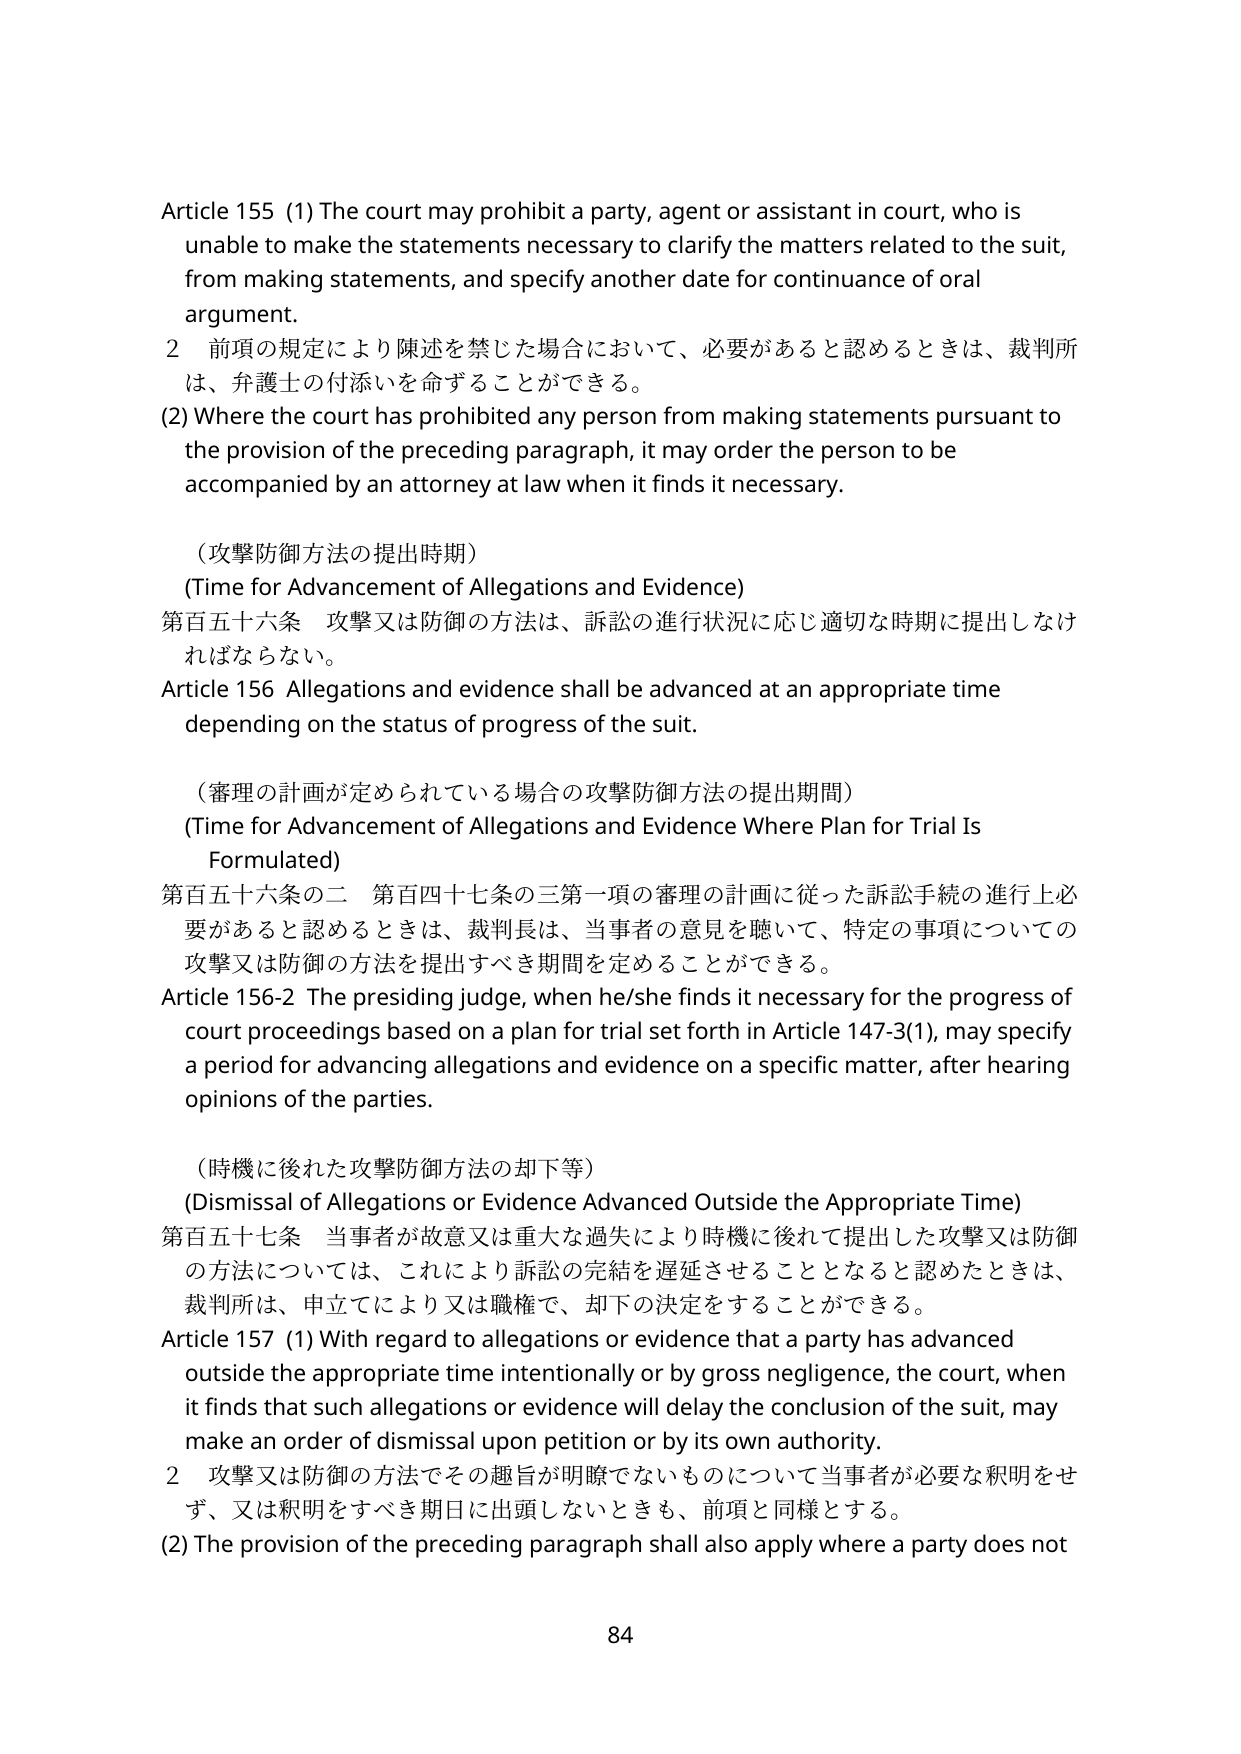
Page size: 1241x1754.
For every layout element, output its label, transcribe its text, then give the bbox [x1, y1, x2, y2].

text 第百五十六条の二 第百四十七条の三第一項の審理の計画に従った訴訟手続の進行上必要があると認めるときは、裁判長は、当事者の意見を聴いて、特定の事項についての攻撃又は防御の方法を提出すべき期間を定めることができる。 [161, 877, 1079, 979]
text (2) Where the court has prohibited any person from making statements pursuant to the provision of the preceding paragraph, it may order the person to be accompanied by an attorney at law when it finds it necessary. [161, 399, 1079, 501]
text Article 157 (1) With regard to allegations or evidence that a party has advanced outside the appropriate time intentionally or by gross negligence, the court, when it finds that such allegations or evidence will delay the conclusion of the suit, may make an order of dismissal upon petition or by its own authority. [161, 1321, 1079, 1458]
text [161, 1526, 1079, 1560]
text （審理の計画が定められている場合の攻撃防御方法の提出期間） [184, 774, 1079, 809]
text ２ 前項の規定により陳述を禁じた場合において、必要があると認めるときは、裁判所は、弁護士の付添いを命ずることができる。 [161, 330, 1079, 399]
text Article 155 (1) The court may prohibit a party, agent or assistant in court, who is unable to make the statements necessary to clarify the matters related to the suit, from making statements, and specify another date for continuance of oral argument. [161, 194, 1079, 330]
text 第百五十七条 当事者が故意又は重大な過失により時機に後れて提出した攻撃又は防御の方法については、これにより訴訟の完結を遅延させることとなると認めたときは、裁判所は、申立てにより又は職権で、却下の決定をすることができる。 [161, 1219, 1079, 1321]
text Article 156 Allegations and evidence shall be advanced at an appropriate time depending on the status of progress of the suit. [161, 672, 1079, 740]
text Article 156-2 The presiding judge, when he/she finds it necessary for the progress of court proceedings based on a plan for trial set forth in Article 147-3(1), may specify a period for advancing allegations and evidence on a specific matter, after hearing opinions of the parties. [161, 979, 1079, 1116]
text (Time for Advancement of Allegations and Evidence) [184, 569, 1079, 604]
text (Dismissal of Allegations or Evidence Advanced Outside the Appropriate Time) [184, 1184, 1079, 1219]
text (Time for Advancement of Allegations and Evidence Where Plan for Trial Is Formulated) [184, 809, 1079, 877]
text （時機に後れた攻撃防御方法の却下等） [184, 1150, 1079, 1184]
text ２ 攻撃又は防御の方法でその趣旨が明瞭でないものについて当事者が必要な釈明をせず、又は釈明をすべき期日に出頭しないときも、前項と同様とする。 [161, 1458, 1079, 1526]
text （攻撃防御方法の提出時期） [184, 535, 1079, 569]
text 第百五十六条 攻撃又は防御の方法は、訴訟の進行状況に応じ適切な時期に提出しなければならない。 [161, 604, 1079, 672]
